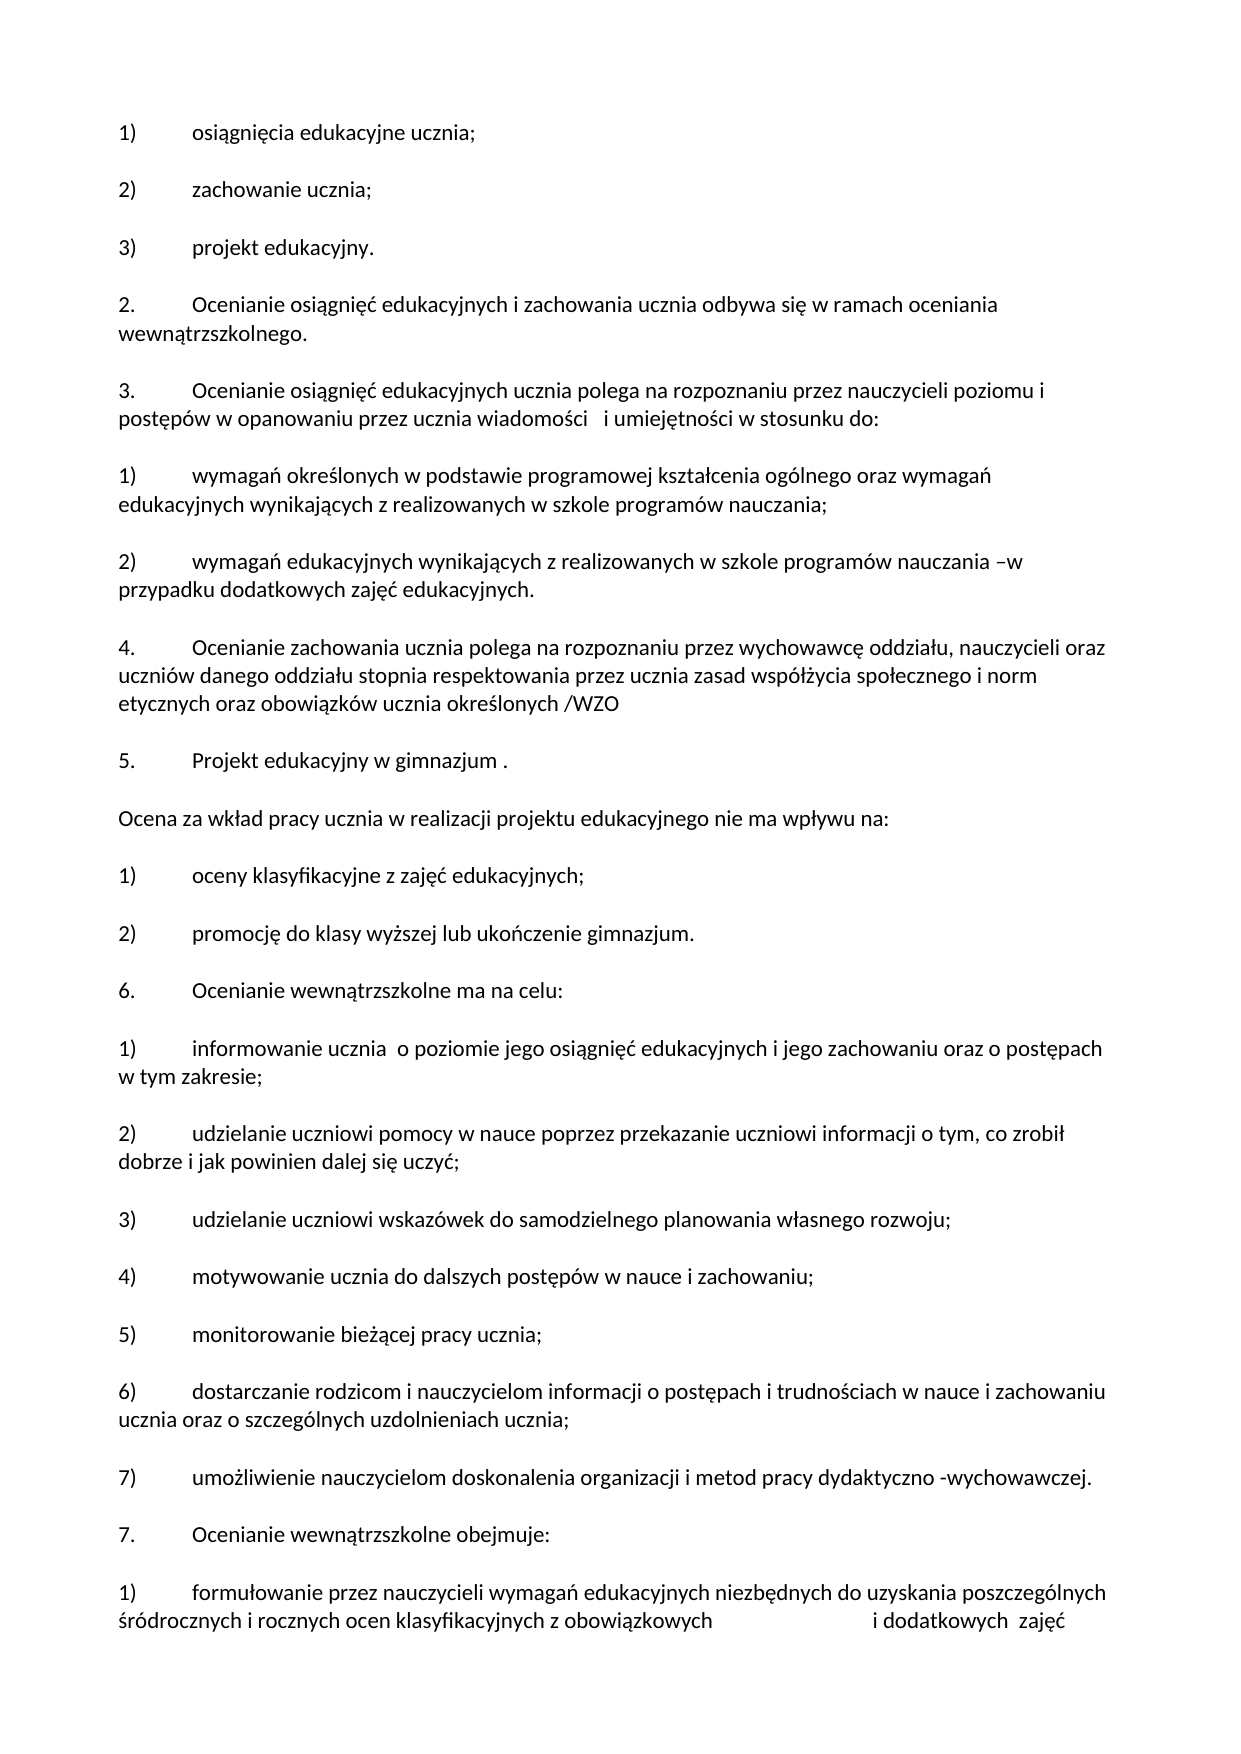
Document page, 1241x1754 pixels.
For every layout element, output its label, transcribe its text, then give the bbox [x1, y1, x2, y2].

text 3) udzielanie uczniowi wskazówek do samodzielnego planowania własnego rozwoju; [118, 1205, 1122, 1233]
text 7. Ocenianie wewnątrzszkolne obejmuje: [118, 1520, 1122, 1548]
text 6. Ocenianie wewnątrzszkolne ma na celu: [118, 976, 1122, 1004]
text 2) promocję do klasy wyższej lub ukończenie gimnazjum. [118, 919, 1122, 947]
text 3) projekt edukacyjny. [118, 233, 1122, 261]
text Ocena za wkład pracy ucznia w realizacji projektu edukacyjnego nie ma wpływu na: [118, 804, 1122, 832]
text 2. Ocenianie osiągnięć edukacyjnych i zachowania ucznia odbywa się w ramach oceniania wewnątrzszkolnego. [118, 291, 1122, 347]
text 5) monitorowanie bieżącej pracy ucznia; [118, 1320, 1122, 1348]
text 6) dostarczanie rodzicom i nauczycielom informacji o postępach i trudnościach w nauce i zachowaniu ucznia oraz o szczególnych uzdolnieniach ucznia; [118, 1377, 1122, 1433]
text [118, 1578, 1122, 1634]
text 4. Ocenianie zachowania ucznia polega na rozpoznaniu przez wychowawcę oddziału, nauczycieli oraz uczniów danego oddziału stopnia respektowania przez ucznia zasad współżycia społecznego i norm etycznych oraz obowiązków ucznia określonych /WZO [118, 633, 1122, 717]
text 1) oceny klasyfikacyjne z zajęć edukacyjnych; [118, 861, 1122, 889]
text 7) umożliwienie nauczycielom doskonalenia organizacji i metod pracy dydaktyczno -wychowawczej. [118, 1463, 1122, 1491]
text 4) motywowanie ucznia do dalszych postępów w nauce i zachowaniu; [118, 1262, 1122, 1290]
text 2) zachowanie ucznia; [118, 176, 1122, 204]
text 1) informowanie ucznia o poziomie jego osiągnięć edukacyjnych i jego zachowaniu oraz o postępach w tym zakresie; [118, 1034, 1122, 1090]
text 3. Ocenianie osiągnięć edukacyjnych ucznia polega na rozpoznaniu przez nauczycieli poziomu i postępów w opanowaniu przez ucznia wiadomości i umiejętności w stosunku do: [118, 376, 1122, 432]
text 5. Projekt edukacyjny w gimnazjum . [118, 746, 1122, 774]
text 2) udzielanie uczniowi pomocy w nauce poprzez przekazanie uczniowi informacji o tym, co zrobił dobrze i jak powinien dalej się uczyć; [118, 1119, 1122, 1175]
text 1) wymagań określonych w podstawie programowej kształcenia ogólnego oraz wymagań edukacyjnych wynikających z realizowanych w szkole programów nauczania; [118, 462, 1122, 518]
text 1) osiągnięcia edukacyjne ucznia; [118, 118, 1122, 146]
text 2) wymagań edukacyjnych wynikających z realizowanych w szkole programów nauczania –w przypadku dodatkowych zajęć edukacyjnych. [118, 547, 1122, 603]
